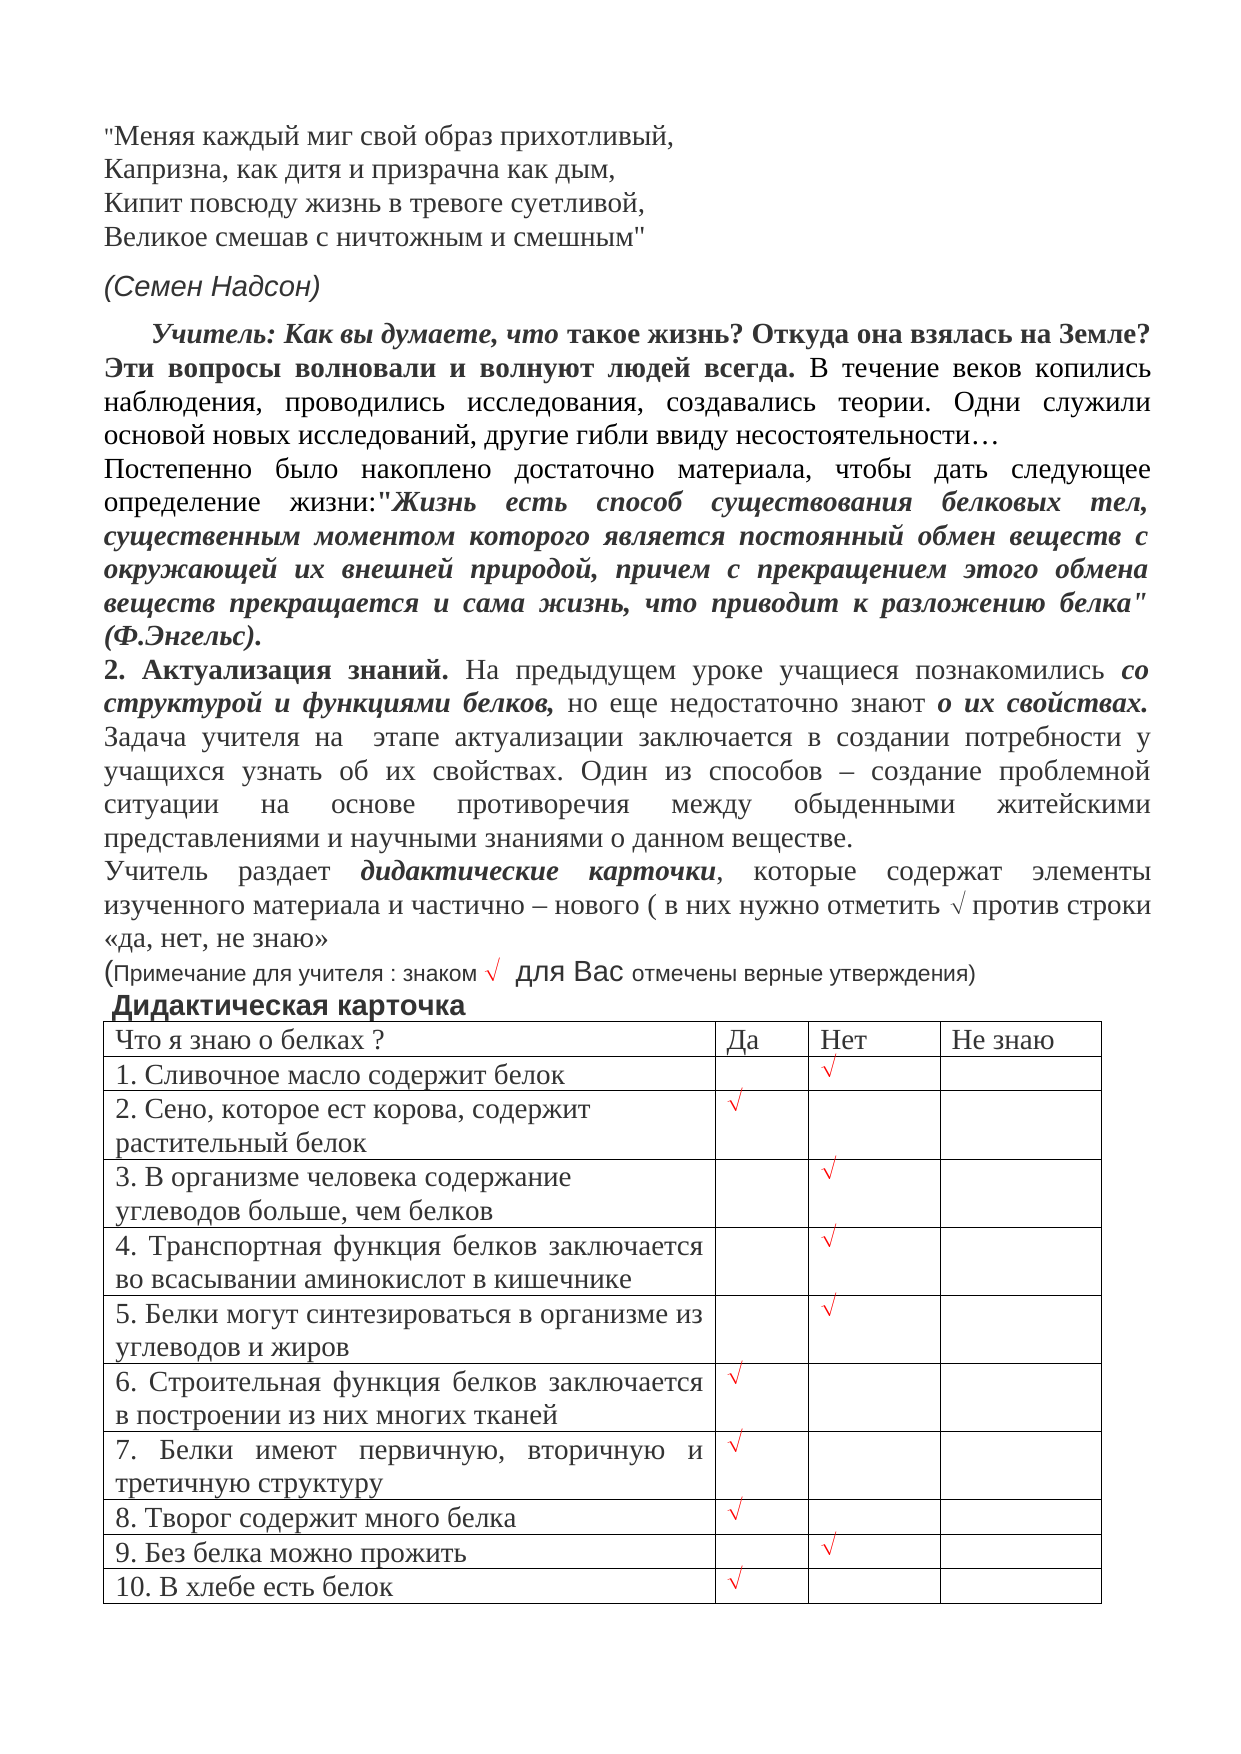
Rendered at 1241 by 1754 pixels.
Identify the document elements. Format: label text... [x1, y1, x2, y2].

table_cell 2. Сено, которое ест корова, содержит растительный белок [104, 1091, 715, 1158]
table_cell [941, 1160, 1101, 1227]
table_cell 9. Без белка можно прожить [104, 1535, 715, 1568]
table_cell [716, 1535, 808, 1568]
table_cell [941, 1569, 1101, 1603]
table_header Да [716, 1022, 808, 1056]
table_cell [941, 1535, 1101, 1568]
table_cell [809, 1364, 940, 1431]
text Постепенно было накоплено достаточно материала, чтобы дать следующее определение жизни:"Жизнь есть способ существования белковых тел, существенным моментом которого является постоянный обмен веществ с окружающей их внешней природой, причем с прекращением этого обмена веществ прекращается и сама жизнь, что приводит к разложению белка" (Ф.Энгельс). [103, 451, 1152, 652]
table_cell [809, 1432, 940, 1499]
table_cell [941, 1091, 1101, 1158]
table_cell 7. Белки имеют первичную, вторичную и третичную структуру [104, 1432, 715, 1499]
table_cell [809, 1296, 940, 1363]
table_cell 1. Сливочное масло содержит белок [104, 1057, 715, 1090]
table_cell [941, 1500, 1101, 1534]
table_cell [809, 1569, 940, 1603]
table_cell [941, 1057, 1101, 1090]
text 2. Актуализация знаний. На предыдущем уроке учащиеся познакомились со структурой и функциями белков, но еще недостаточно знают о их свойствах. Задача учителя на этапе актуализации заключается в создании потребности у учащихся узнать об их свойствах. Один из способов – создание проблемной ситуации на основе противоречия между обыденными житейскими представлениями и научными знаниями о данном веществе. [103, 652, 1152, 853]
table_cell [809, 1057, 940, 1090]
table_cell [716, 1364, 808, 1431]
table_cell [716, 1091, 808, 1158]
table_cell [716, 1160, 808, 1227]
text (Примечание для учителя : знаком для Вас отмечены верные утверждения) [103, 954, 1152, 988]
text Учитель: Как вы думаете, что такое жизнь? Откуда она взялась на Земле? Эти вопросы волновали и волнуют людей всегда. В течение веков копились наблюдения, проводились исследования, создавались теории. Одни служили основой новых исследований, другие гибли ввиду несостоятельности… [103, 317, 1152, 451]
table_cell [716, 1057, 808, 1090]
table_cell [716, 1500, 808, 1534]
table_cell [941, 1364, 1101, 1431]
table_header Нет [809, 1022, 940, 1056]
table_cell 8. Творог содержит много белка [104, 1500, 715, 1534]
table_cell [716, 1296, 808, 1363]
table_cell [809, 1228, 940, 1295]
text "Меняя каждый миг свой образ прихотливый, Капризна, как дитя и призрачна как дым, Кипит повсюду жизнь в тревоге суетливой, Великое смешав с ничтожным и смешным" [103, 118, 1152, 252]
table_cell 6. Строительная функция белков заключается в построении из них многих тканей [104, 1364, 715, 1431]
table_cell 4. Транспортная функция белков заключается во всасывании аминокислот в кишечнике [104, 1228, 715, 1295]
table_cell [716, 1228, 808, 1295]
table_header Не знаю [941, 1022, 1101, 1056]
table_cell 3. В организме человека содержание углеводов больше, чем белков [104, 1160, 715, 1227]
table_header Что я знаю о белках ? [104, 1022, 715, 1056]
table_cell [809, 1160, 940, 1227]
table_cell [809, 1091, 940, 1158]
table_cell [809, 1535, 940, 1568]
table_cell [941, 1228, 1101, 1295]
table_cell 10. В хлебе есть белок [104, 1569, 715, 1603]
table_cell 5. Белки могут синтезироваться в организме из углеводов и жиров [104, 1296, 715, 1363]
text Учитель раздает дидактические карточки, которые содержат элементы изученного материала и частично – нового ( в них нужно отметить против строки «да, нет, не знаю» [103, 853, 1152, 954]
text (Семен Надсон) [103, 269, 1152, 302]
table_cell [716, 1569, 808, 1603]
table_cell [716, 1432, 808, 1499]
table_cell [941, 1296, 1101, 1363]
table_cell [809, 1500, 940, 1534]
table_cell [941, 1432, 1101, 1499]
text Дидактическая карточка [103, 988, 1152, 1021]
